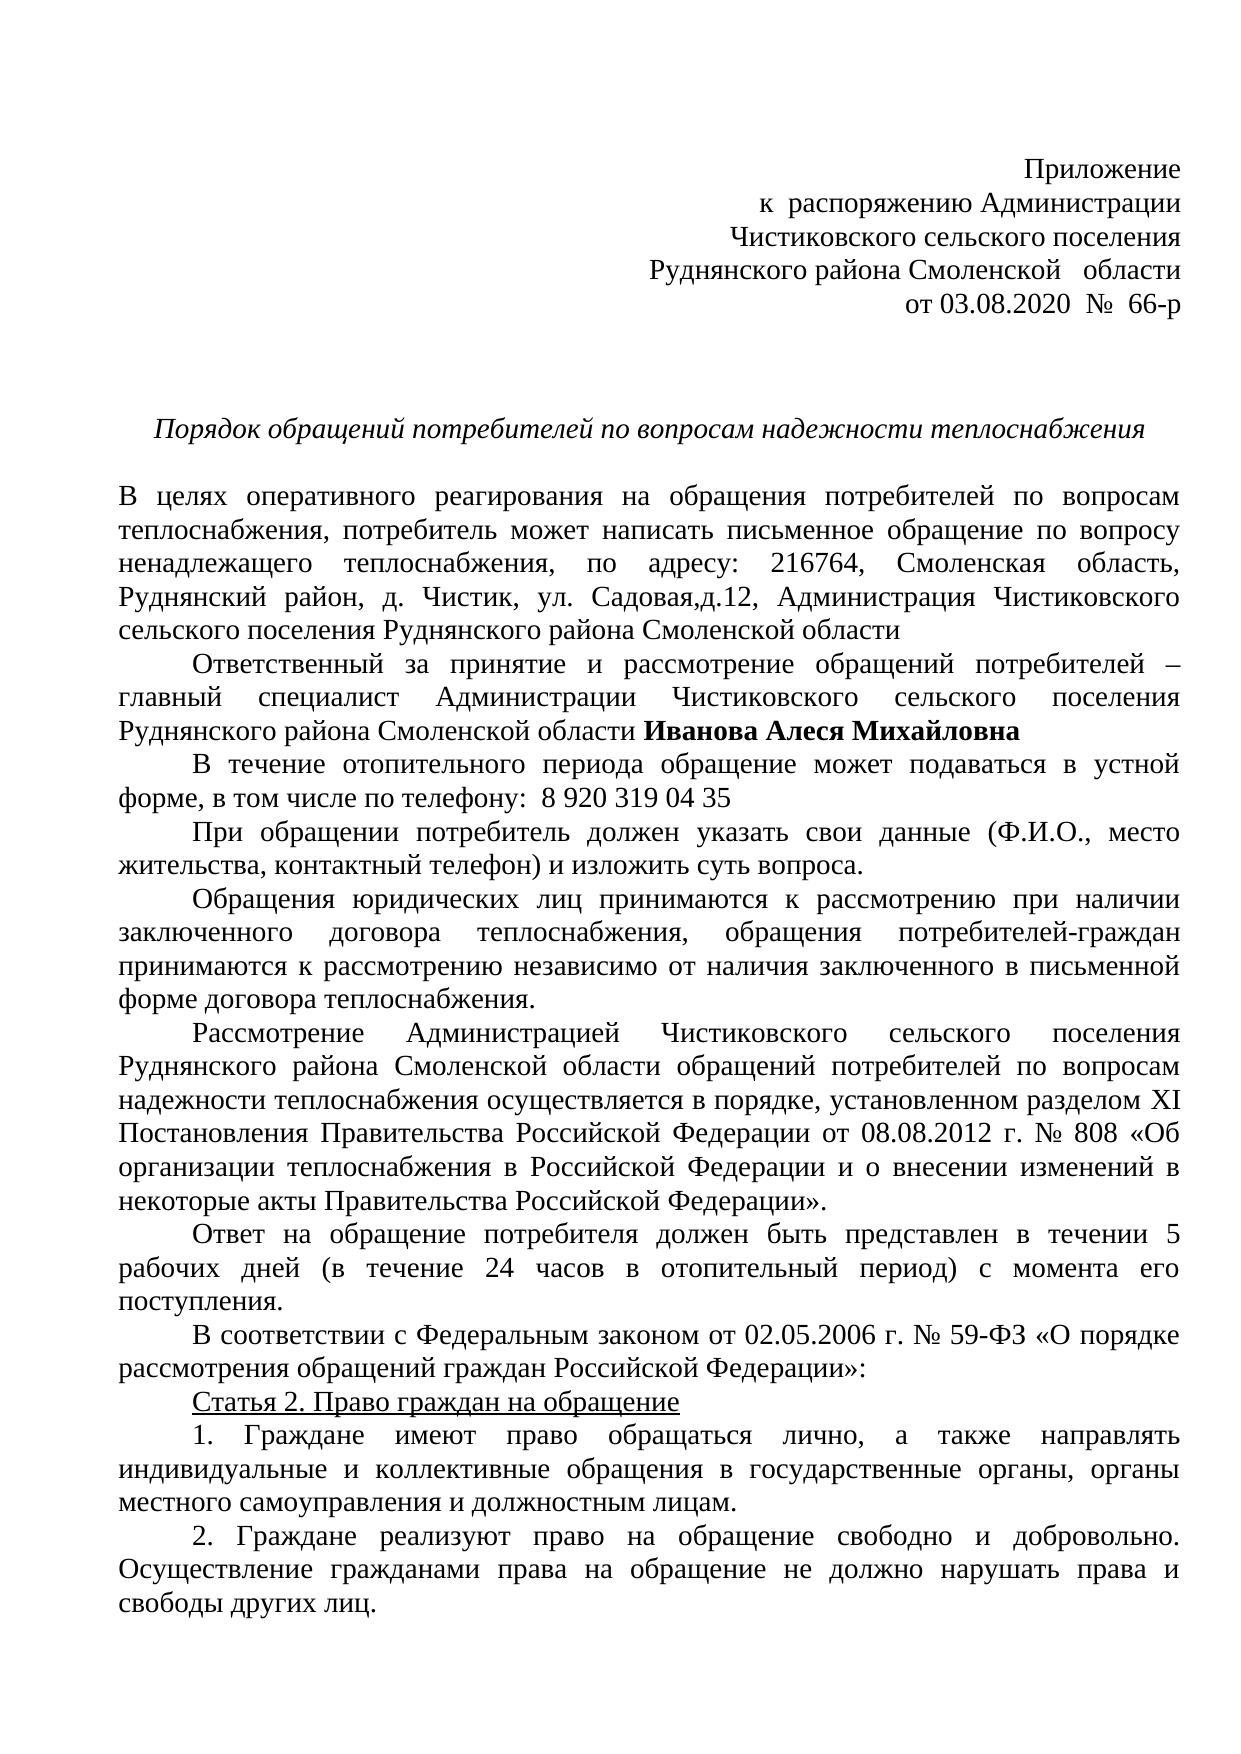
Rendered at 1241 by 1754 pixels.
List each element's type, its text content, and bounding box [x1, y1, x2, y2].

text В соответствии с Федеральным законом от 02.05.2006 г. № 59-ФЗ «О порядке рассмотрения обращений граждан Российской Федерации»: [118, 1317, 1181, 1384]
text 1. Граждане имеют право обращаться лично, а также направлять индивидуальные и коллективные обращения в государственные органы, органы местного самоуправления и должностным лицам. [118, 1417, 1181, 1518]
text Руднянского района Смоленской области [118, 252, 1181, 286]
text 2. Граждане реализуют право на обращение свободно и добровольно. Осуществление гражданами права на обращение не должно нарушать права и свободы других лиц. [118, 1518, 1181, 1619]
text к распоряжению Администрации [118, 185, 1181, 219]
text Приложение [118, 152, 1181, 185]
text от 03.08.2020 № 66-р [118, 286, 1181, 319]
text Чистиковского сельского поселения [118, 219, 1181, 252]
text Обращения юридических лиц принимаются к рассмотрению при наличии заключенного договора теплоснабжения, обращения потребителей-граждан принимаются к рассмотрению независимо от наличия заключенного в письменной форме договора теплоснабжения. [118, 881, 1181, 1015]
text В течение отопительного периода обращение может подаваться в устной форме, в том числе по телефону: 8 920 319 04 35 [118, 747, 1181, 814]
text Ответственный за принятие и рассмотрение обращений потребителей – главный специалист Администрации Чистиковского сельского поселения Руднянского района Смоленской области Иванова Алеся Михайловна [118, 646, 1181, 747]
text В целях оперативного реагирования на обращения потребителей по вопросам теплоснабжения, потребитель может написать письменное обращение по вопросу ненадлежащего теплоснабжения, по адресу: 216764, Смоленская область, Руднянский район, д. Чистик, ул. Садовая,д.12, Администрация Чистиковского сельского поселения Руднянского района Смоленской области [118, 478, 1181, 646]
text Статья 2. Право граждан на обращение [118, 1384, 1181, 1417]
text При обращении потребитель должен указать свои данные (Ф.И.О., место жительства, контактный телефон) и изложить суть вопроса. [118, 814, 1181, 881]
text Порядок обращений потребителей по вопросам надежности теплоснабжения [118, 411, 1181, 445]
text Рассмотрение Администрацией Чистиковского сельского поселения Руднянского района Смоленской области обращений потребителей по вопросам надежности теплоснабжения осуществляется в порядке, установленном разделом XI Постановления Правительства Российской Федерации от 08.08.2012 г. № 808 «Об организации теплоснабжения в Российской Федерации и о внесении изменений в некоторые акты Правительства Российской Федерации». [118, 1015, 1181, 1216]
text Ответ на обращение потребителя должен быть представлен в течении 5 рабочих дней (в течение 24 часов в отопительный период) с момента его поступления. [118, 1216, 1181, 1317]
